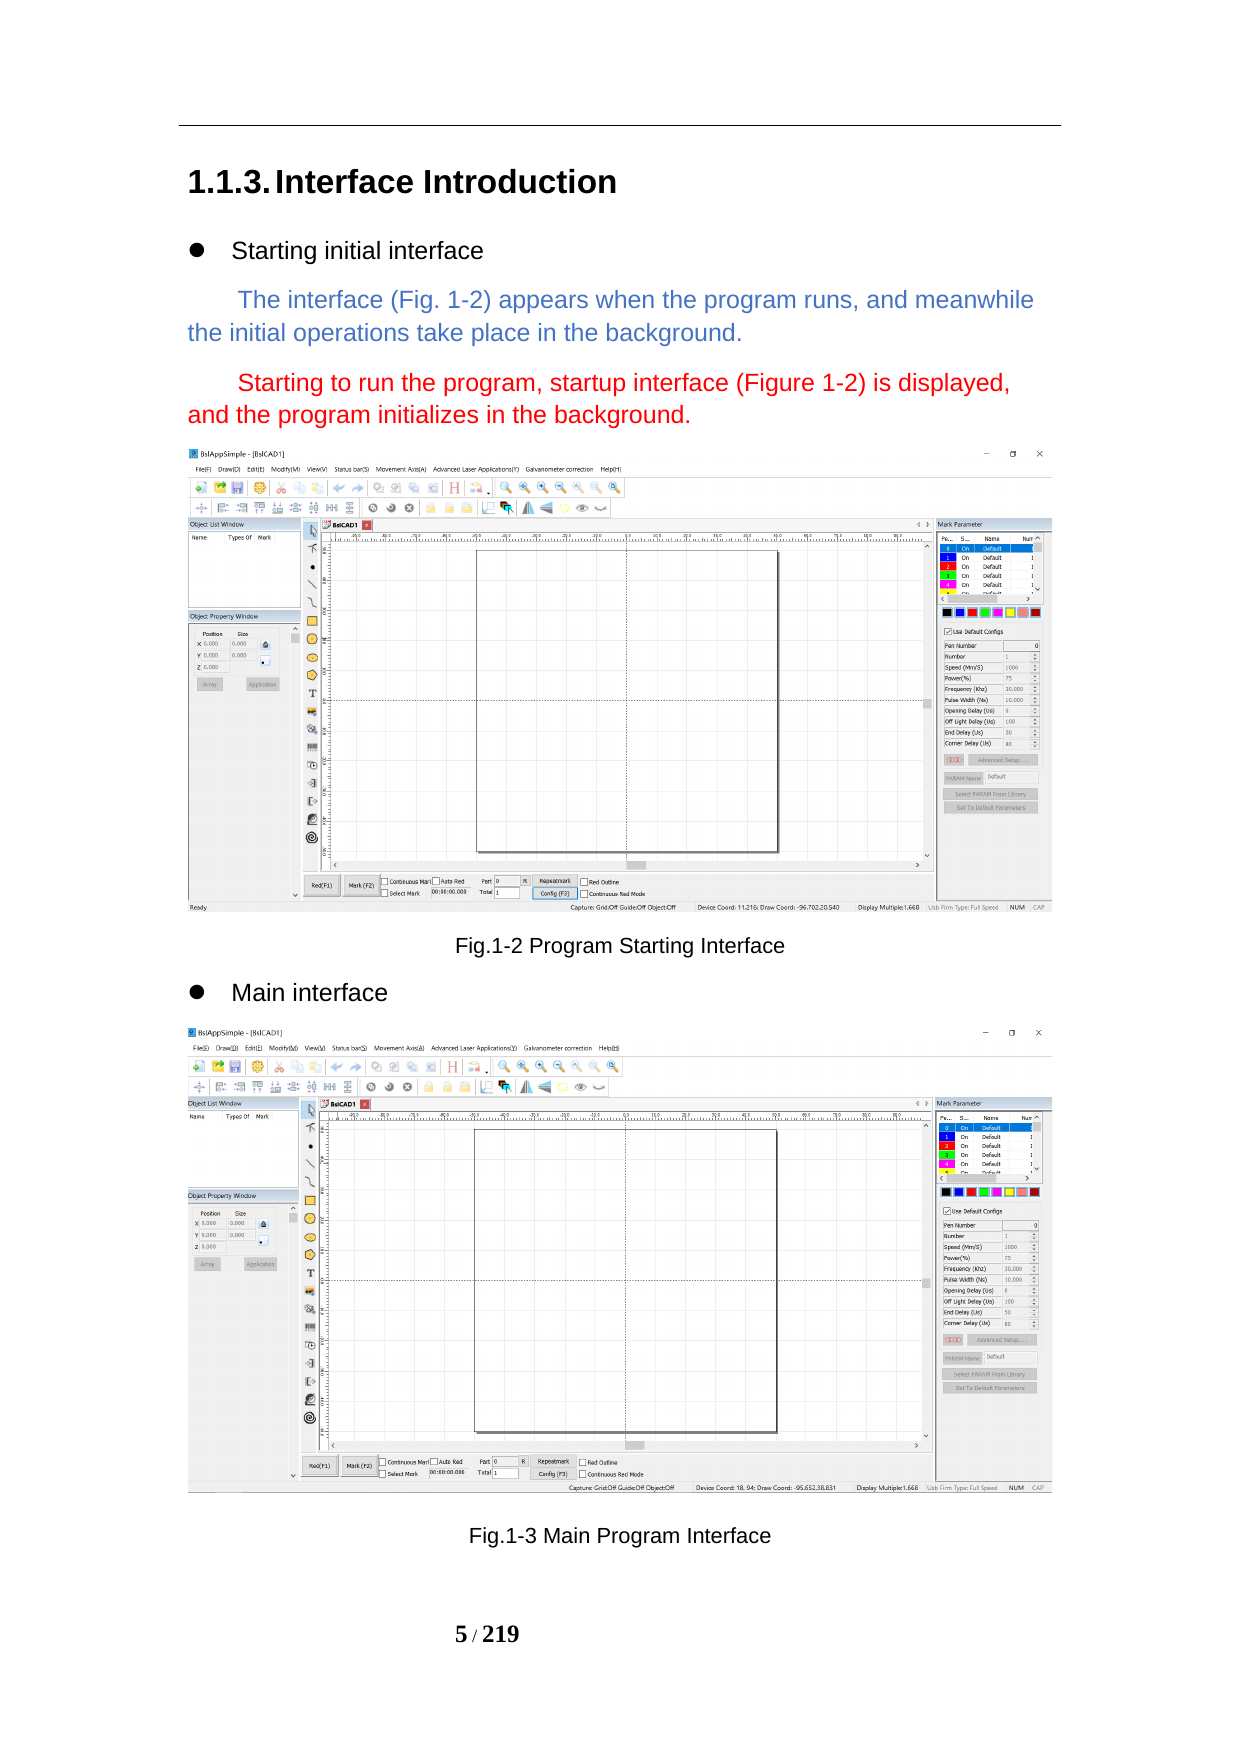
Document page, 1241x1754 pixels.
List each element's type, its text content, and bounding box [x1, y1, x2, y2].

picture [188, 449, 1053, 912]
list Starting initial interface [187, 236, 1053, 265]
text The interface (Fig. 1-2) appears when the program runs, and meanwhile the initial operations take place in the background. [187, 285, 1053, 347]
subtitle Interface Introduction [187, 162, 1053, 200]
text Fig.1-2 Program Starting Interface [187, 932, 1053, 958]
text Fig.1-3 Main Program Interface [187, 1523, 1053, 1548]
list Main interface [187, 978, 1053, 1007]
text Starting to run the program, startup interface (Figure 1-2) is displayed, and the program initializes in the background. [187, 367, 1053, 429]
picture [188, 1027, 1053, 1493]
